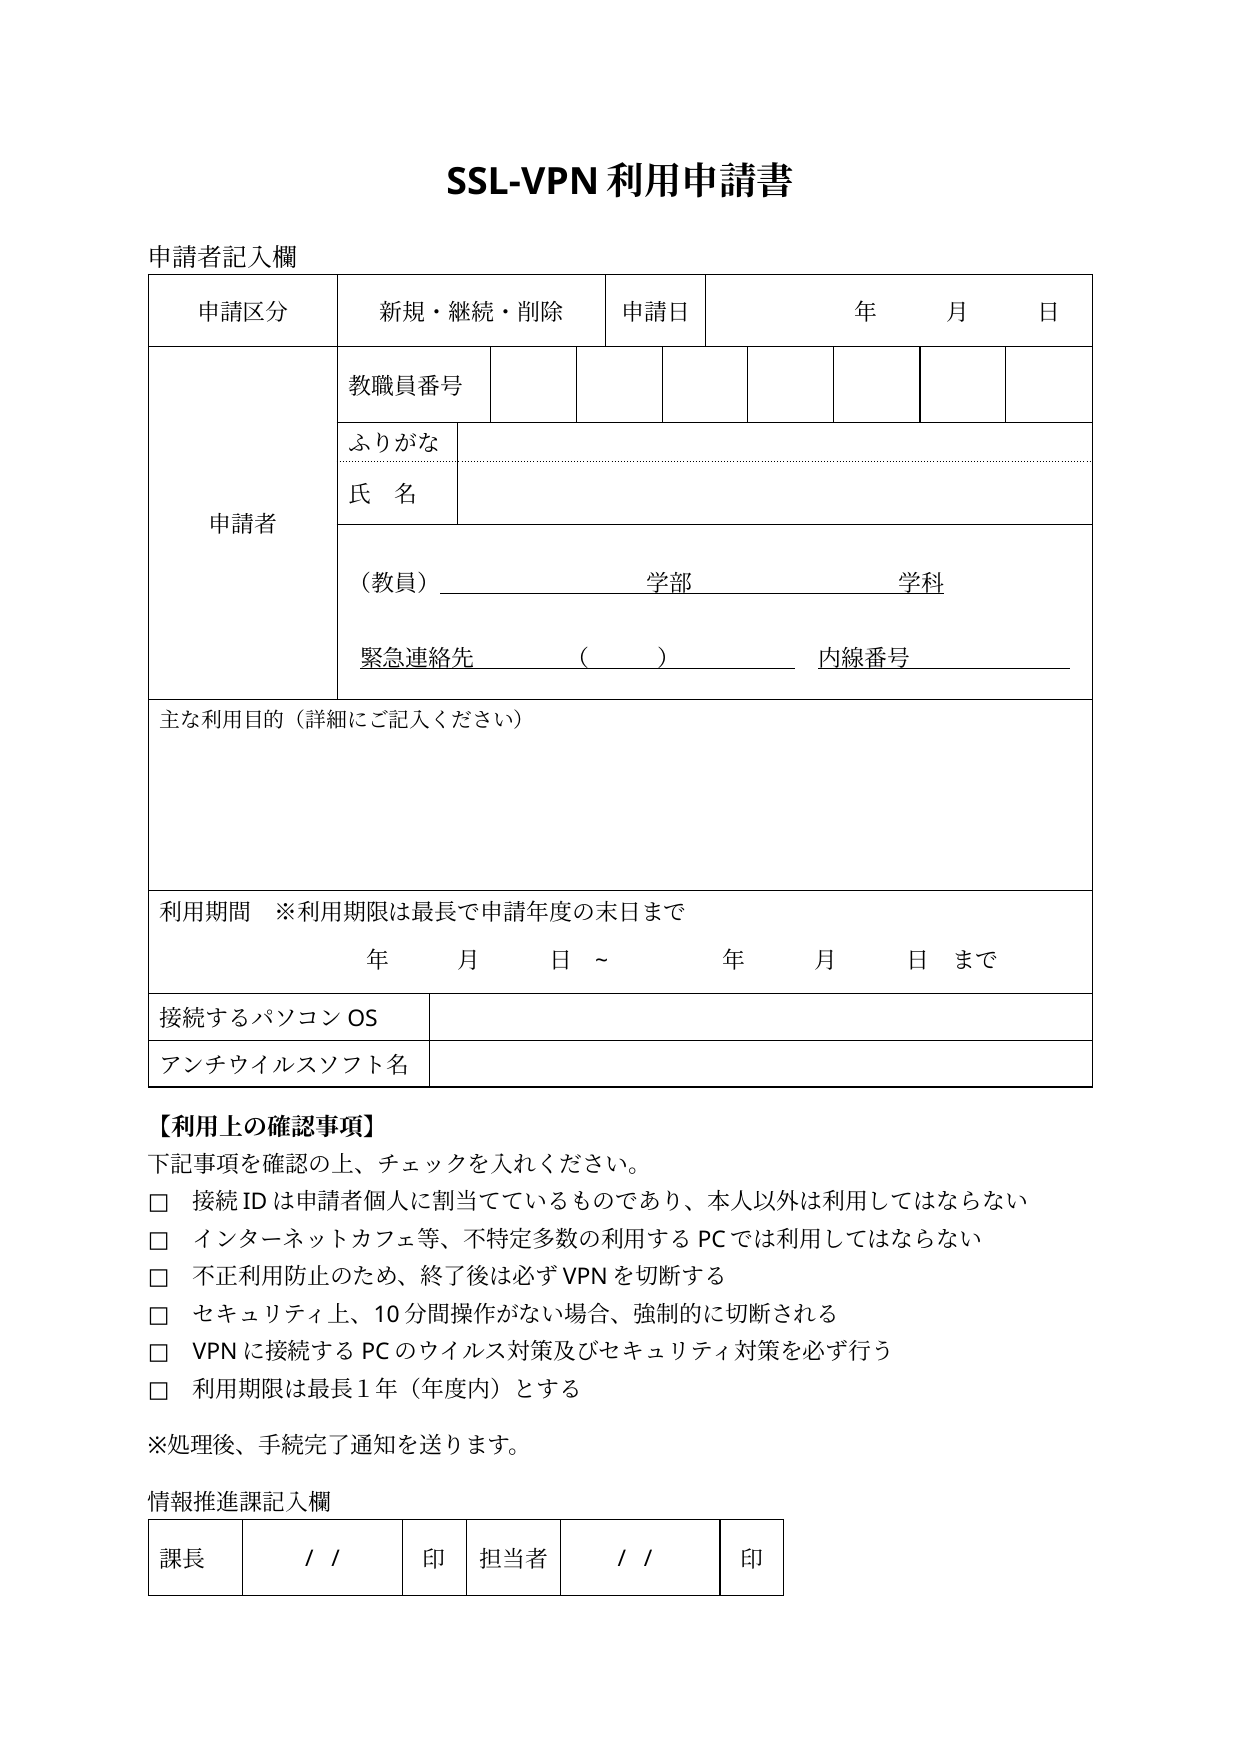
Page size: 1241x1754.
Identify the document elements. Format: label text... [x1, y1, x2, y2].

text 申請者記入欄 [148, 236, 1092, 274]
text 【利用上の確認事項】 [148, 1106, 1092, 1144]
table_cell 申請者 [149, 347, 337, 698]
table_cell [834, 347, 919, 422]
text □ セキュリティ上、10分間操作がない場合、強制的に切断される [148, 1294, 1092, 1331]
table_cell 教職員番号 [338, 347, 490, 422]
text 下記事項を確認の上、チェックを入れください。 [148, 1144, 1092, 1181]
table_cell [458, 461, 1092, 524]
text ※処理後、手続完了通知を送ります。 [148, 1425, 1092, 1462]
text SSL-VPN利用申請書 [148, 141, 1092, 216]
table_cell [921, 347, 1005, 422]
text 情報推進課記入欄 [148, 1481, 1092, 1519]
table_header 申請区分 [149, 275, 337, 346]
table_cell [663, 347, 747, 422]
table_cell 接続するパソコンOS [149, 994, 429, 1040]
table_header 課長 [149, 1520, 242, 1595]
table_cell ふりがな [338, 423, 457, 461]
table_header 年 月 日 [706, 275, 1092, 346]
table_cell [458, 423, 1092, 461]
table_cell [430, 994, 1092, 1040]
table_cell [577, 347, 662, 422]
table_cell [748, 347, 833, 422]
text □ 接続IDは申請者個人に割当てているものであり、本人以外は利用してはならない [148, 1181, 1092, 1219]
table_header / / [561, 1520, 719, 1595]
table_cell 主な利用目的（詳細にご記入ください） [149, 700, 1092, 890]
table_cell [430, 1041, 1092, 1086]
table_header 印 [721, 1520, 783, 1595]
text □ 不正利用防止のため、終了後は必ずVPNを切断する [148, 1256, 1092, 1294]
table_cell [491, 347, 576, 422]
table_header 印 [403, 1520, 466, 1595]
table_cell [1006, 347, 1092, 422]
table_header 担当者 [467, 1520, 560, 1595]
table_header / / [243, 1520, 402, 1595]
table_cell アンチウイルスソフト名 [149, 1041, 429, 1086]
table_header 申請日 [606, 275, 705, 346]
text □ インターネットカフェ等、不特定多数の利用するPCでは利用してはならない [148, 1219, 1092, 1256]
table_cell 氏 名 [338, 461, 457, 524]
table_header 新規・継続・削除 [338, 275, 605, 346]
text □ 利用期限は最長１年（年度内）とする [148, 1369, 1092, 1406]
text □ VPNに接続するPCのウイルス対策及びセキュリティ対策を必ず行う [148, 1331, 1092, 1369]
table_cell 利用期間 ※利用期限は最長で申請年度の末日まで 年 月 日 ~ 年 月 日 まで [149, 891, 1092, 993]
table_cell （教員） 学部 学科 緊急連絡先 （ ） 内線番号 [338, 525, 1092, 698]
